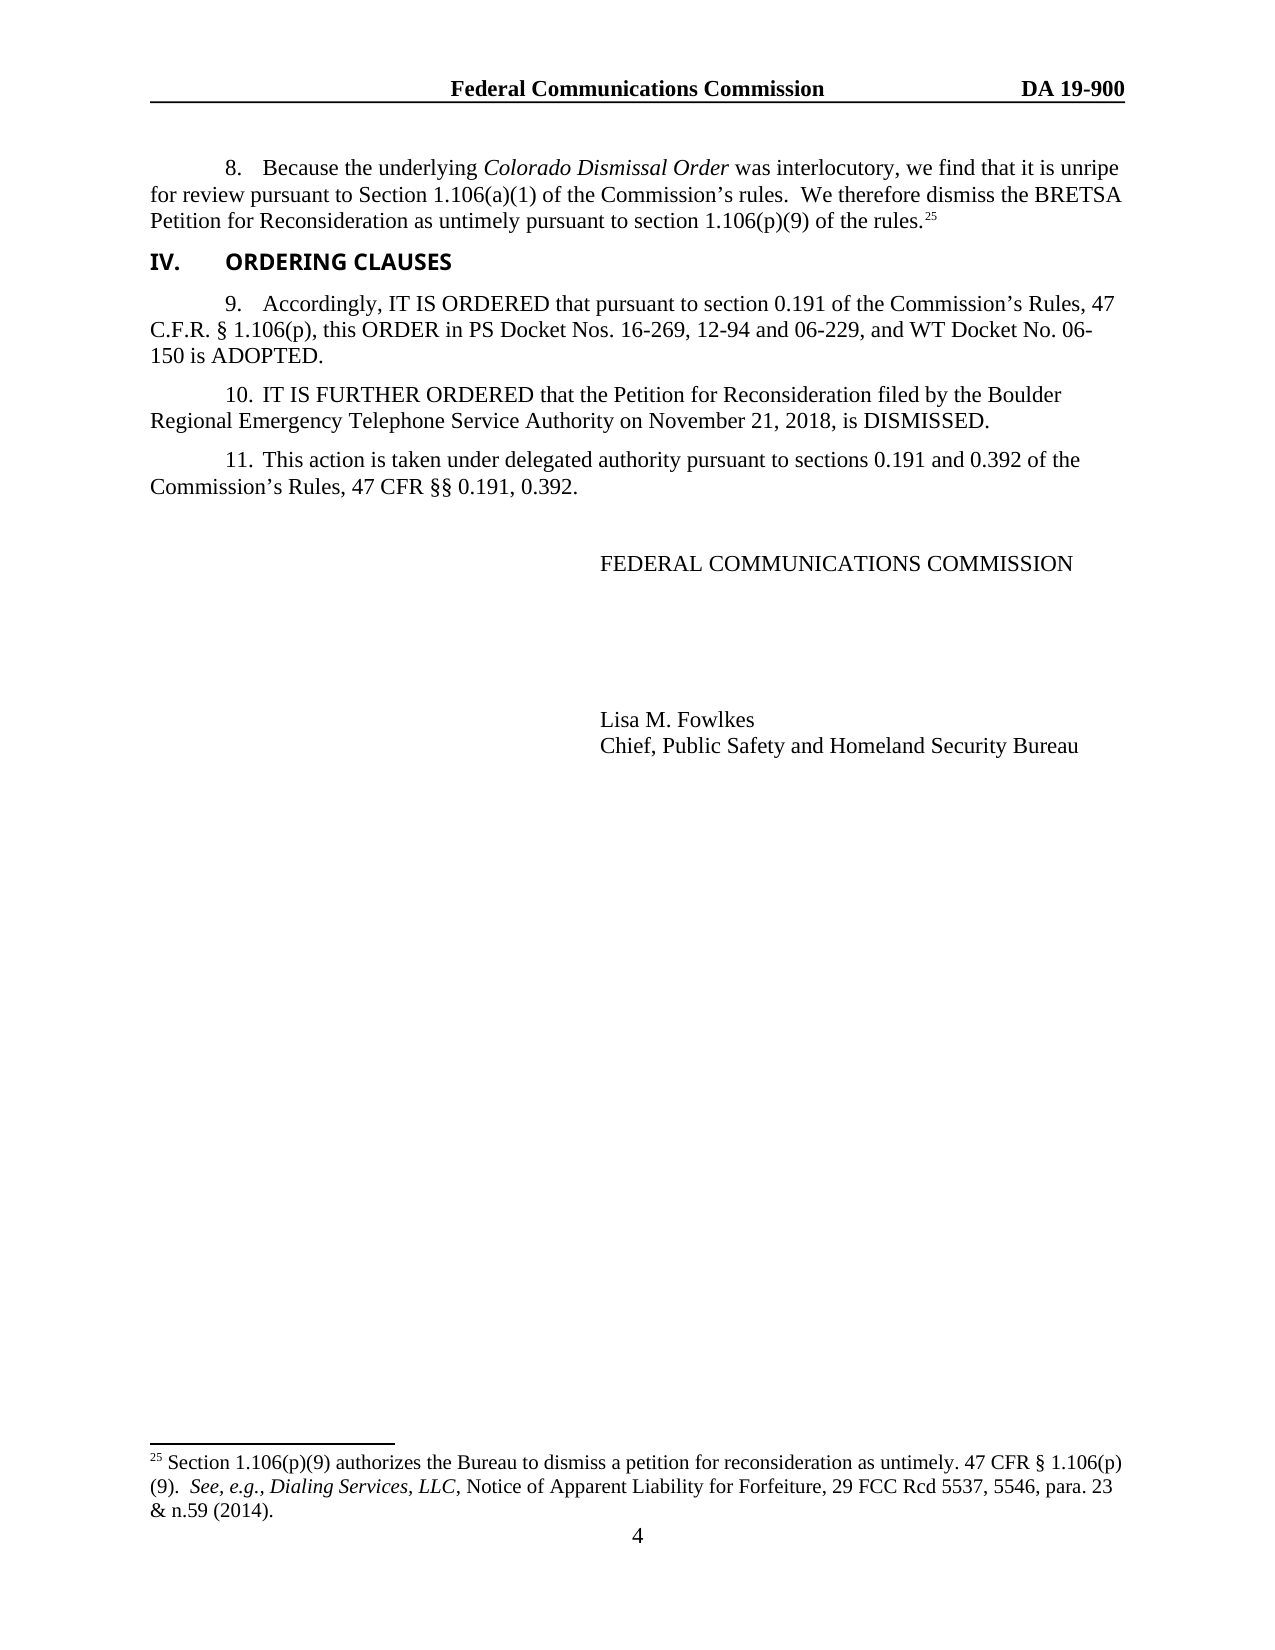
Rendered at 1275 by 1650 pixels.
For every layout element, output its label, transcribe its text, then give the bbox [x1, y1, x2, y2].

text Because the underlying Colorado Dismissal Order was interlocutory, we find that it is unripe for review pursuant to Section 1.106(a)(1) of the Commission’s rules. We therefore dismiss the BRETSA Petition for Reconsideration as untimely pursuant to section 1.106(p)(9) of the rules. [150, 154, 1125, 233]
subtitle ORDERING CLAUSES [150, 246, 1125, 277]
list Lisa M. Fowlkes [600, 706, 1125, 732]
list Chief, Public Safety and Homeland Security Bureau [600, 732, 1125, 758]
text Accordingly, IT IS ORDERED that pursuant to section 0.191 of the Commission’s Rules, 47 C.F.R. § 1.106(p), this ORDER in PS Docket Nos. 16-269, 12-94 and 06-229, and WT Docket No. 06-150 is ADOPTED. [150, 289, 1125, 369]
list FEDERAL COMMUNICATIONS COMMISSION [600, 550, 1125, 577]
text IT IS FURTHER ORDERED that the Petition for Reconsideration filed by the Boulder Regional Emergency Telephone Service Authority on November 21, 2018, is DISMISSED. [150, 381, 1125, 434]
text This action is taken under delegated authority pursuant to sections 0.191 and 0.392 of the Commission’s Rules, 47 CFR §§ 0.191, 0.392. [150, 446, 1125, 499]
